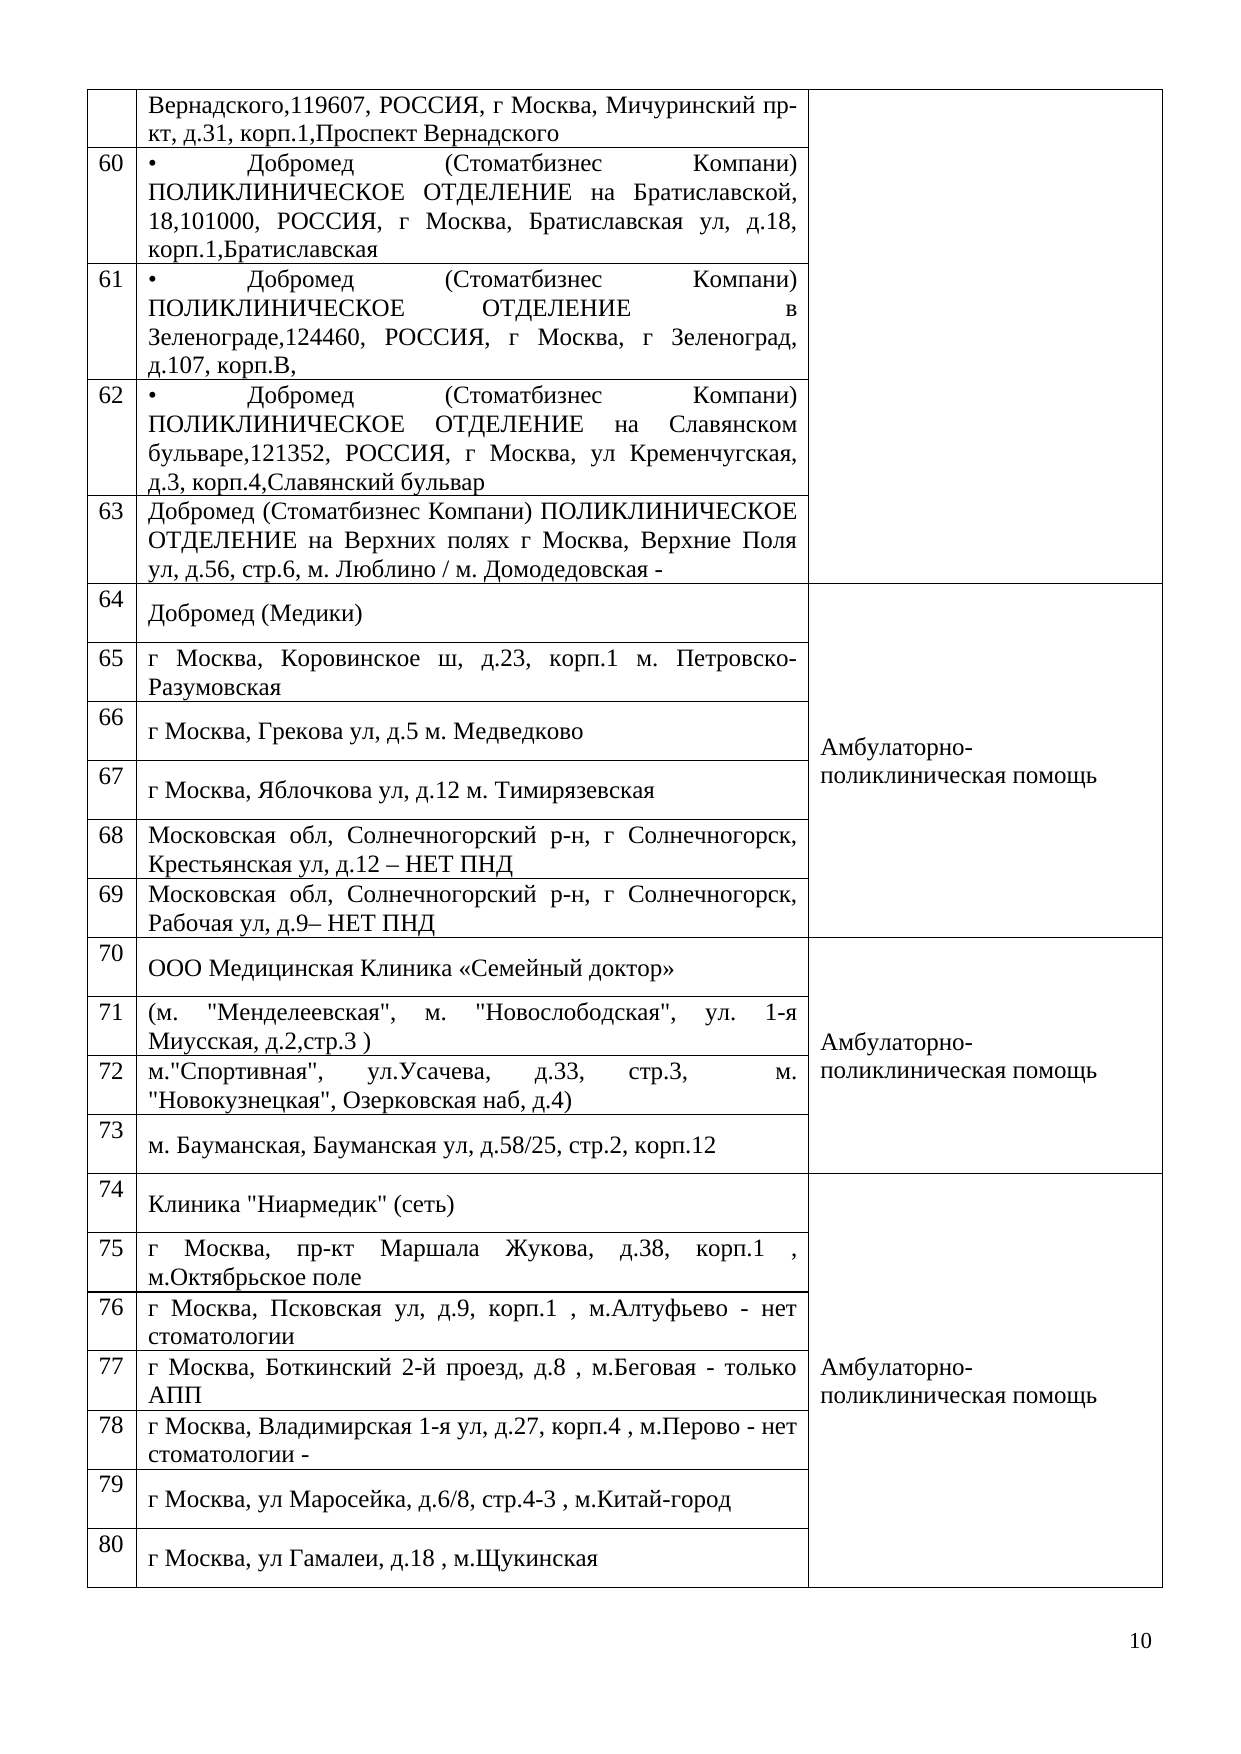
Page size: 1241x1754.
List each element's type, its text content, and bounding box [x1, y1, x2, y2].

table_cell Московская обл, Солнечногорский р-н, г Солнечногорск, Крестьянская ул, д.12 – НЕТ ПНД [137, 820, 808, 878]
table_cell ООО Медицинская Клиника «Семейный доктор» [137, 938, 808, 996]
table_cell г Москва, Боткинский 2-й проезд, д.8 , м.Беговая - только АПП [137, 1351, 808, 1409]
table_cell г Москва, Псковская ул, д.9, корп.1 , м.Алтуфьево - нет стоматологии [137, 1293, 808, 1350]
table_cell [137, 90, 808, 147]
table_cell Клиника "Ниармедик" (сеть) [137, 1174, 808, 1232]
table_cell (м. "Менделеевская", м. "Новослободская", ул. 1-я Миусская, д.2,стр.3 ) [137, 997, 808, 1055]
table_cell [88, 1056, 136, 1114]
table_cell Московская обл, Солнечногорский р-н, г Солнечногорск, Рабочая ул, д.9– НЕТ ПНД [137, 879, 808, 937]
table_cell Амбулаторно-поликлиническая помощь [809, 1174, 1162, 1587]
table_cell [88, 1411, 136, 1468]
table_cell [88, 496, 136, 583]
table_cell [88, 584, 136, 642]
table_cell м. Бауманская, Бауманская ул, д.58/25, стр.2, корп.12 [137, 1115, 808, 1173]
table_cell г Москва, ул Маросейка, д.6/8, стр.4-3 , м.Китай-город [137, 1470, 808, 1528]
table_cell [88, 1351, 136, 1409]
table_cell [88, 264, 136, 379]
table_cell • Добромед (Стоматбизнес Компани) ПОЛИКЛИНИЧЕСКОЕ ОТДЕЛЕНИЕ на Славянском бульваре,121352, РОССИЯ, г Москва, ул Кременчугская, д.3, корп.4,Славянский бульвар [137, 380, 808, 495]
table_cell г Москва, ул Гамалеи, д.18 , м.Щукинская [137, 1529, 808, 1587]
table_cell [88, 1233, 136, 1291]
table_cell [88, 90, 136, 147]
table_cell г Москва, Коровинское ш, д.23, корп.1 м. Петровско-Разумовская [137, 643, 808, 701]
table_cell [88, 879, 136, 937]
table_cell г Москва, Грекова ул, д.5 м. Медведково [137, 702, 808, 760]
table_cell Добромед (Стоматбизнес Компани) ПОЛИКЛИНИЧЕСКОЕ ОТДЕЛЕНИЕ на Верхних полях г Москва, Верхние Поля ул, д.56, стр.6, м. Люблино / м. Домодедовская - [137, 496, 808, 583]
table_cell Добромед (Медики) [137, 584, 808, 642]
table_cell Амбулаторно-поликлиническая помощь [809, 938, 1162, 1173]
table_cell [88, 380, 136, 495]
table_cell [88, 1470, 136, 1528]
table_cell [88, 702, 136, 760]
table_cell г Москва, пр-кт Маршала Жукова, д.38, корп.1 , м.Октябрьское поле [137, 1233, 808, 1291]
table_cell [88, 820, 136, 878]
table_cell [88, 1174, 136, 1232]
table_cell [88, 148, 136, 263]
table_cell г Москва, Яблочкова ул, д.12 м. Тимирязевская [137, 761, 808, 819]
table_cell [88, 997, 136, 1055]
table_cell [88, 1529, 136, 1587]
table_cell [88, 761, 136, 819]
table_cell [88, 1115, 136, 1173]
table_cell • Добромед (Стоматбизнес Компани) ПОЛИКЛИНИЧЕСКОЕ ОТДЕЛЕНИЕ в Зеленограде,124460, РОССИЯ, г Москва, г Зеленоград, д.107, корп.В, [137, 264, 808, 379]
table_cell • Добромед (Стоматбизнес Компани) ПОЛИКЛИНИЧЕСКОЕ ОТДЕЛЕНИЕ на Братиславской, 18,101000, РОССИЯ, г Москва, Братиславская ул, д.18, корп.1,Братиславская [137, 148, 808, 263]
table_cell [88, 643, 136, 701]
table_cell Амбулаторно-поликлиническая помощь [809, 584, 1162, 937]
table_cell [88, 938, 136, 996]
table_cell м."Спортивная", ул.Усачева, д.33, стр.3, м. "Новокузнецкая", Озерковская наб, д.4) [137, 1056, 808, 1114]
table_cell г Москва, Владимирская 1-я ул, д.27, корп.4 , м.Перово - нет стоматологии - [137, 1411, 808, 1468]
table_cell [88, 1293, 136, 1350]
